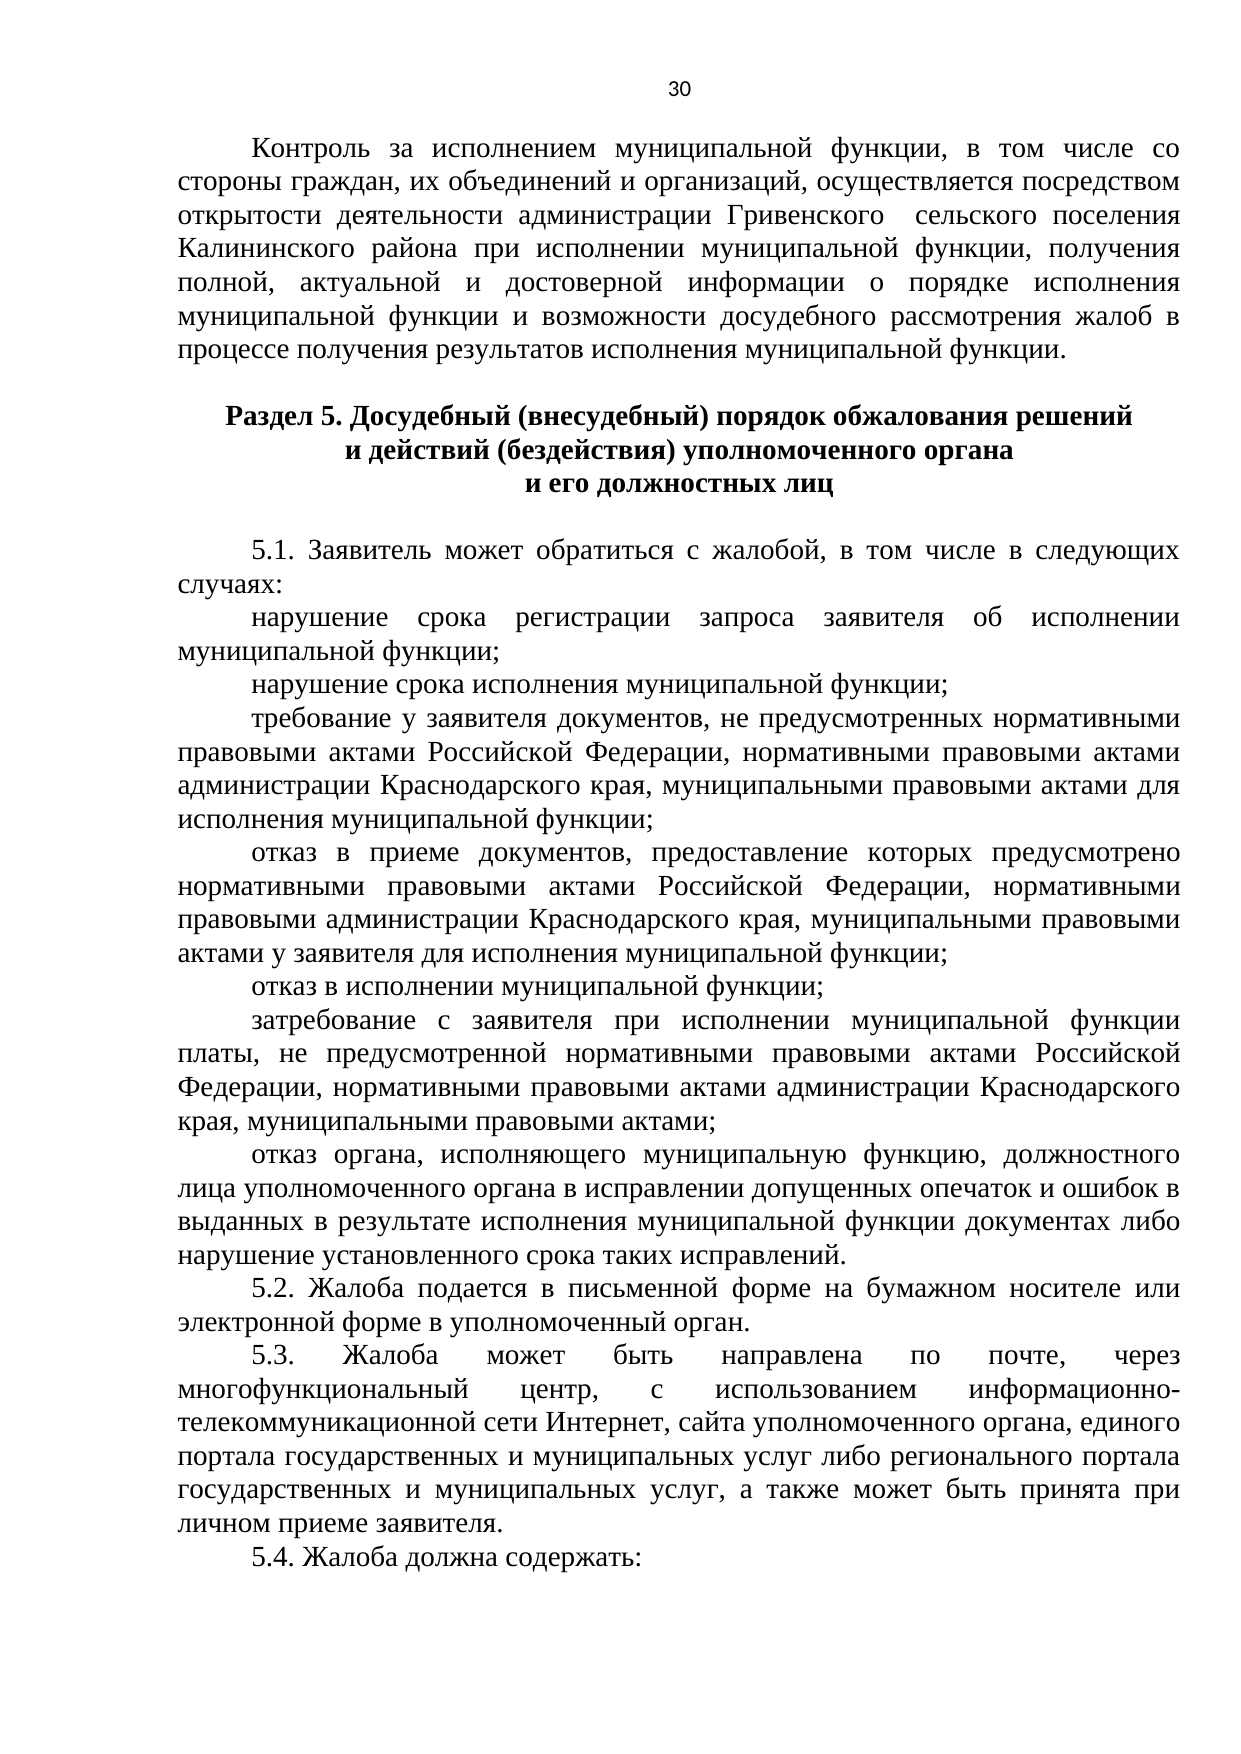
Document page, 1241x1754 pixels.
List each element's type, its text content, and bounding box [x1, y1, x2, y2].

text 5.4. Жалоба должна содержать: [177, 1539, 1181, 1572]
text 5.3. Жалоба может быть направлена по почте, через многофункциональный центр, с использованием информационно-телекоммуникационной сети Интернет, сайта уполномоченного органа, единого портала государственных и муниципальных услуг либо регионального портала государственных и муниципальных услуг, а также может быть принята при личном приеме заявителя. [177, 1337, 1181, 1539]
text Контроль за исполнением муниципальной функции, в том числе со стороны граждан, их объединений и организаций, осуществляется посредством открытости деятельности администрации Гривенского сельского поселения Калининского района при исполнении муниципальной функции, получения полной, актуальной и достоверной информации о порядке исполнения муниципальной функции и возможности досудебного рассмотрения жалоб в процессе получения результатов исполнения муниципальной функции. [177, 130, 1181, 365]
text нарушение срока исполнения муниципальной функции; [177, 667, 1181, 700]
text 5.2. Жалоба подается в письменной форме на бумажном носителе или электронной форме в уполномоченный орган. [177, 1270, 1181, 1337]
text отказ в приеме документов, предоставление которых предусмотрено нормативными правовыми актами Российской Федерации, нормативными правовыми администрации Краснодарского края, муниципальными правовыми актами у заявителя для исполнения муниципальной функции; [177, 834, 1181, 968]
text отказ органа, исполняющего муниципальную функцию, должностного лица уполномоченного органа в исправлении допущенных опечаток и ошибок в выданных в результате исполнения муниципальной функции документах либо нарушение установленного срока таких исправлений. [177, 1136, 1181, 1270]
text нарушение срока регистрации запроса заявителя об исполнении муниципальной функции; [177, 599, 1181, 667]
text затребование с заявителя при исполнении муниципальной функции платы, не предусмотренной нормативными правовыми актами Российской Федерации, нормативными правовыми актами администрации Краснодарского края, муниципальными правовыми актами; [177, 1002, 1181, 1136]
text Раздел 5. Досудебный (внесудебный) порядок обжалования решений [177, 398, 1181, 432]
text и действий (бездействия) уполномоченного органа [177, 432, 1181, 465]
text и его должностных лиц [177, 465, 1181, 499]
text отказ в исполнении муниципальной функции; [177, 968, 1181, 1002]
text требование у заявителя документов, не предусмотренных нормативными правовыми актами Российской Федерации, нормативными правовыми актами администрации Краснодарского края, муниципальными правовыми актами для исполнения муниципальной функции; [177, 700, 1181, 834]
text 5.1. Заявитель может обратиться с жалобой, в том числе в следующих случаях: [177, 532, 1181, 599]
